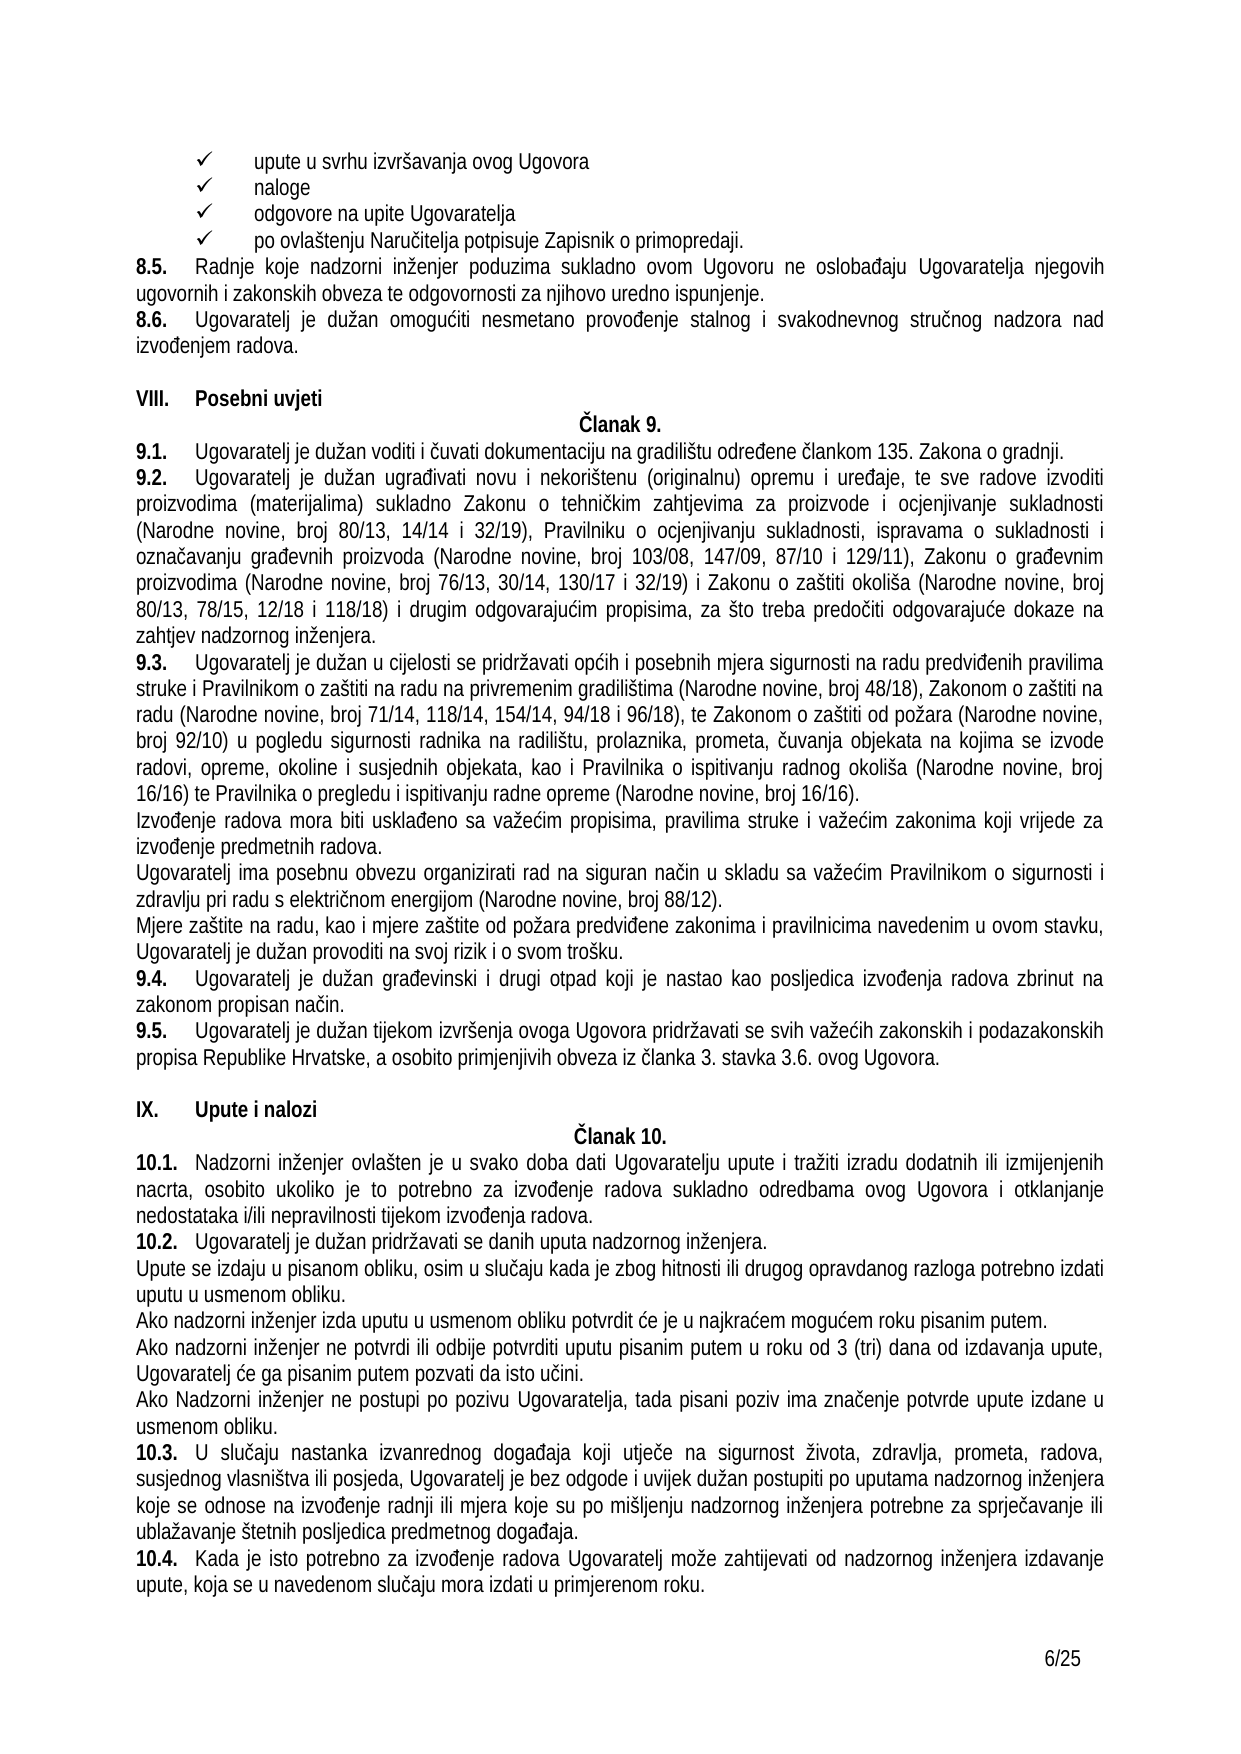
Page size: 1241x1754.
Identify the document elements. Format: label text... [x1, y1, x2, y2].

list Kada je isto potrebno za izvođenje radova Ugovaratelj može zahtijevati od nadzornog inženjera izdavanje upute, koja se u navedenom slučaju mora izdati u primjerenom roku. [136, 1544, 1104, 1597]
list Ugovaratelj je dužan pridržavati se danih uputa nadzornog inženjera. [136, 1228, 1104, 1254]
list Ugovaratelj je dužan ugrađivati novu i nekorištenu (originalnu) opremu i uređaje, te sve radove izvoditi proizvodima (materijalima) sukladno Zakonu o tehničkim zahtjevima za proizvode i ocjenjivanje sukladnosti (Narodne novine, broj 80/13, 14/14 i 32/19), Pravilniku o ocjenjivanju sukladnosti, ispravama o sukladnosti i označavanju građevnih proizvoda (Narodne novine, broj 103/08, 147/09, 87/10 i 129/11), Zakonu o građevnim proizvodima (Narodne novine, broj 76/13, 30/14, 130/17 i 32/19) i Zakonu o zaštiti okoliša (Narodne novine, broj 80/13, 78/15, 12/18 i 118/18) i drugim odgovarajućim propisima, za što treba predočiti odgovarajuće dokaze na zahtjev nadzornog inženjera. [136, 464, 1104, 648]
list Ako nadzorni inženjer ne potvrdi ili odbije potvrditi uputu pisanim putem u roku od 3 (tri) dana od izdavanja upute, Ugovaratelj će ga pisanim putem pozvati da isto učini. [136, 1334, 1104, 1386]
list odgovore na upite Ugovaratelja [195, 200, 1104, 227]
list Izvođenje radova mora biti usklađeno sa važećim propisima, pravilima struke i važećim zakonima koji vrijede za izvođenje predmetnih radova. [136, 807, 1104, 859]
list Ugovaratelj je dužan tijekom izvršenja ovoga Ugovora pridržavati se svih važećih zakonskih i podazakonskih propisa Republike Hrvatske, a osobito primjenjivih obveza iz članka 3. stavka 3.6. ovog Ugovora. [136, 1017, 1104, 1070]
list upute u svrhu izvršavanja ovog Ugovora [195, 148, 1104, 174]
list Ugovaratelj je dužan omogućiti nesmetano provođenje stalnog i svakodnevnog stručnog nadzora nad izvođenjem radova. [136, 306, 1104, 358]
list po ovlaštenju Naručitelja potpisuje Zapisnik o primopredaji. [195, 227, 1104, 253]
text Članak 9. [136, 411, 1104, 438]
list Ako Nadzorni inženjer ne postupi po pozivu Ugovaratelja, tada pisani poziv ima značenje potvrde upute izdane u usmenom obliku. [136, 1386, 1104, 1439]
list IX. Upute i nalozi [136, 1096, 1104, 1123]
list VIII. Posebni uvjeti [136, 385, 1104, 411]
list Nadzorni inženjer ovlašten je u svako doba dati Ugovaratelju upute i tražiti izradu dodatnih ili izmijenjenih nacrta, osobito ukoliko je to potrebno za izvođenje radova sukladno odredbama ovog Ugovora i otklanjanje nedostataka i/ili nepravilnosti tijekom izvođenja radova. [136, 1149, 1104, 1228]
list Radnje koje nadzorni inženjer poduzima sukladno ovom Ugovoru ne oslobađaju Ugovaratelja njegovih ugovornih i zakonskih obveza te odgovornosti za njihovo uredno ispunjenje. [136, 253, 1104, 306]
list naloge [195, 174, 1104, 200]
list Mjere zaštite na radu, kao i mjere zaštite od požara predviđene zakonima i pravilnicima navedenim u ovom stavku, Ugovaratelj je dužan provoditi na svoj rizik i o svom trošku. [136, 912, 1104, 965]
list Ako nadzorni inženjer izda uputu u usmenom obliku potvrdit će je u najkraćem mogućem roku pisanim putem. [136, 1307, 1104, 1334]
list U slučaju nastanka izvanrednog događaja koji utječe na sigurnost života, zdravlja, prometa, radova, susjednog vlasništva ili posjeda, Ugovaratelj je bez odgode i uvijek dužan postupiti po uputama nadzornog inženjera koje se odnose na izvođenje radnji ili mjera koje su po mišljenju nadzornog inženjera potrebne za sprječavanje ili ublažavanje štetnih posljedica predmetnog događaja. [136, 1439, 1104, 1544]
list Ugovaratelj je dužan voditi i čuvati dokumentaciju na gradilištu određene člankom 135. Zakona o gradnji. [136, 438, 1104, 464]
list Upute se izdaju u pisanom obliku, osim u slučaju kada je zbog hitnosti ili drugog opravdanog razloga potrebno izdati uputu u usmenom obliku. [136, 1254, 1104, 1307]
list Ugovaratelj je dužan građevinski i drugi otpad koji je nastao kao posljedica izvođenja radova zbrinut na zakonom propisan način. [136, 965, 1104, 1017]
list Ugovaratelj je dužan u cijelosti se pridržavati općih i posebnih mjera sigurnosti na radu predviđenih pravilima struke i Pravilnikom o zaštiti na radu na privremenim gradilištima (Narodne novine, broj 48/18), Zakonom o zaštiti na radu (Narodne novine, broj 71/14, 118/14, 154/14, 94/18 i 96/18), te Zakonom o zaštiti od požara (Narodne novine, broj 92/10) u pogledu sigurnosti radnika na radilištu, prolaznika, prometa, čuvanja objekata na kojima se izvode radovi, opreme, okoline i susjednih objekata, kao i Pravilnika o ispitivanju radnog okoliša (Narodne novine, broj 16/16) te Pravilnika o pregledu i ispitivanju radne opreme (Narodne novine, broj 16/16). [136, 648, 1104, 807]
text Članak 10. [136, 1123, 1104, 1149]
list Ugovaratelj ima posebnu obvezu organizirati rad na siguran način u skladu sa važećim Pravilnikom o sigurnosti i zdravlju pri radu s električnom energijom (Narodne novine, broj 88/12). [136, 859, 1104, 912]
